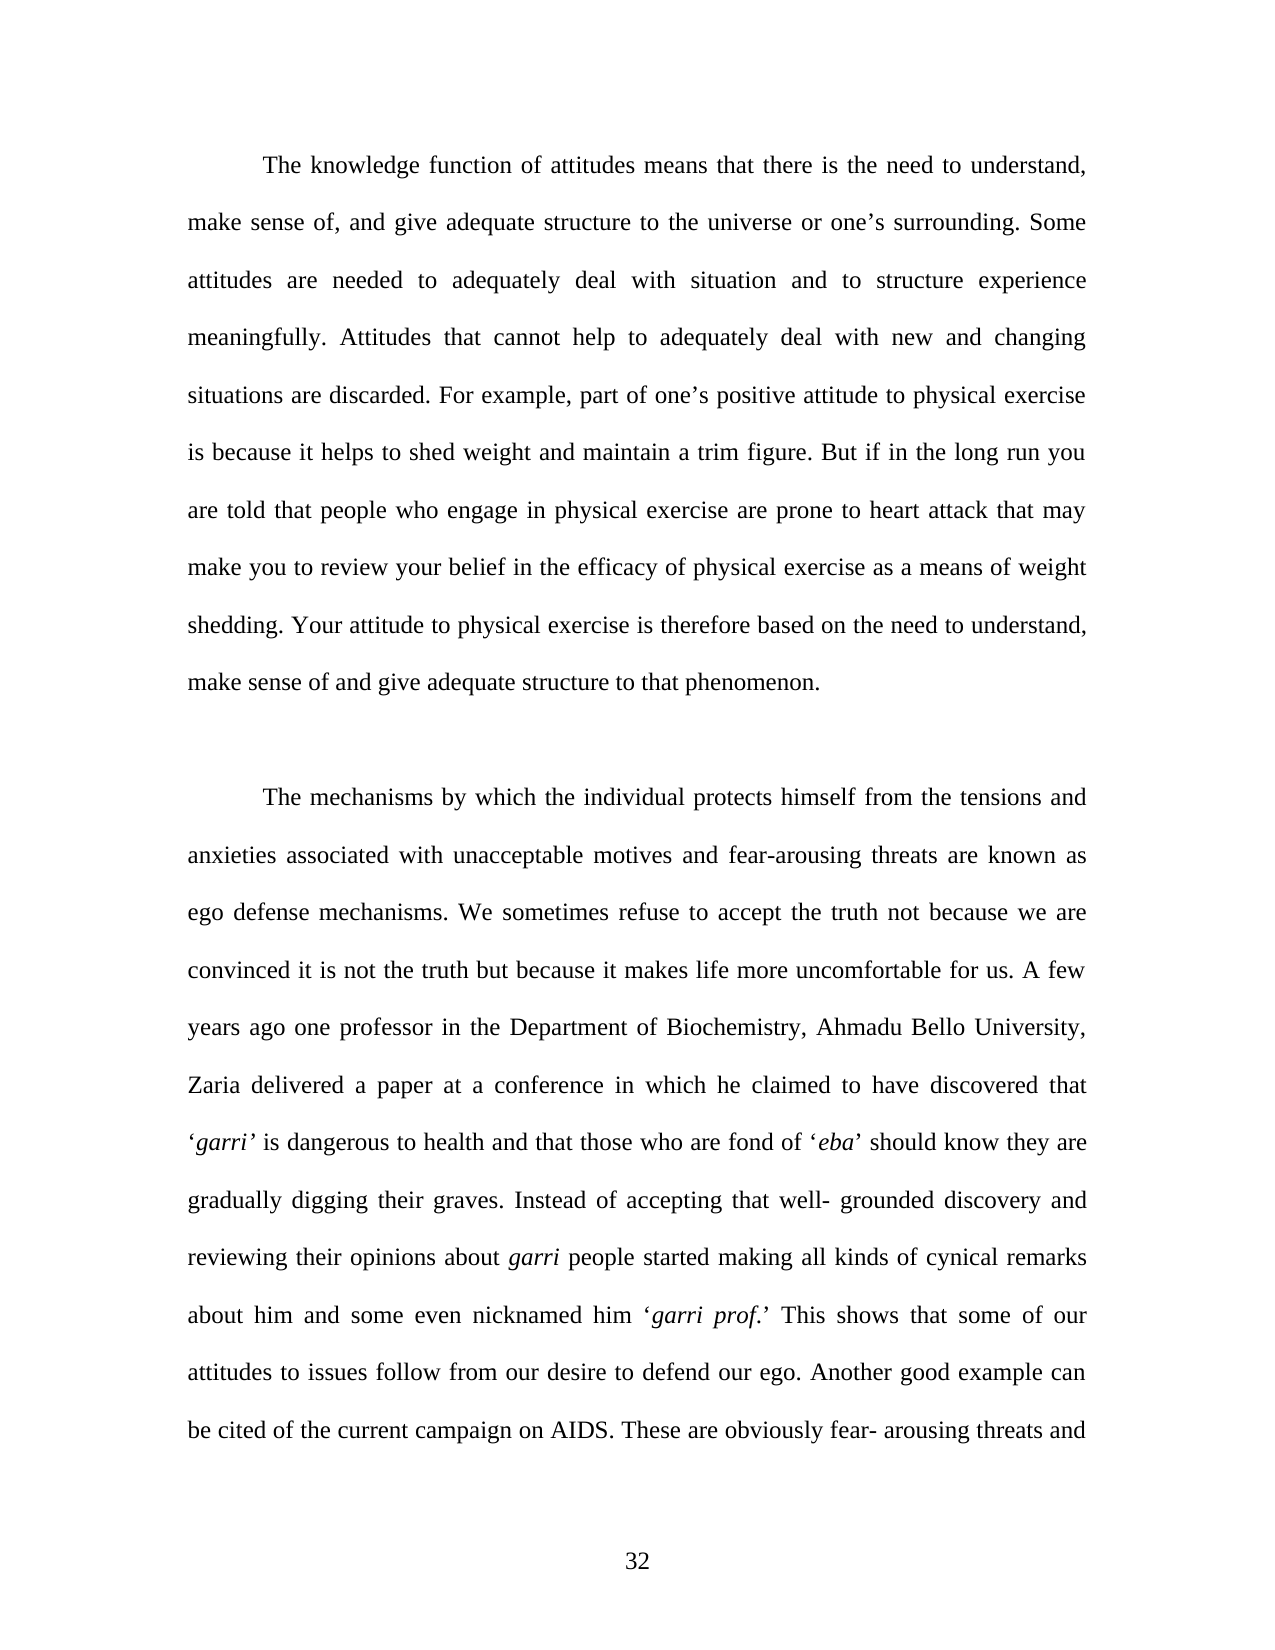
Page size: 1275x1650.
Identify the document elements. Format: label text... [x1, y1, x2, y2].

text The knowledge function of attitudes means that there is the need to understand, make sense of, and give adequate structure to the universe or one’s surrounding. Some attitudes are needed to adequately deal with situation and to structure experience meaningfully. Attitudes that cannot help to adequately deal with new and changing situations are discarded. For example, part of one’s positive attitude to physical exercise is because it helps to shed weight and maintain a trim figure. But if in the long run you are told that people who engage in physical exercise are prone to heart attack that may make you to review your belief in the efficacy of physical exercise as a means of weight shedding. Your attitude to physical exercise is therefore based on the need to understand, make sense of and give adequate structure to that phenomenon. [187, 150, 1087, 696]
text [187, 782, 1087, 1444]
